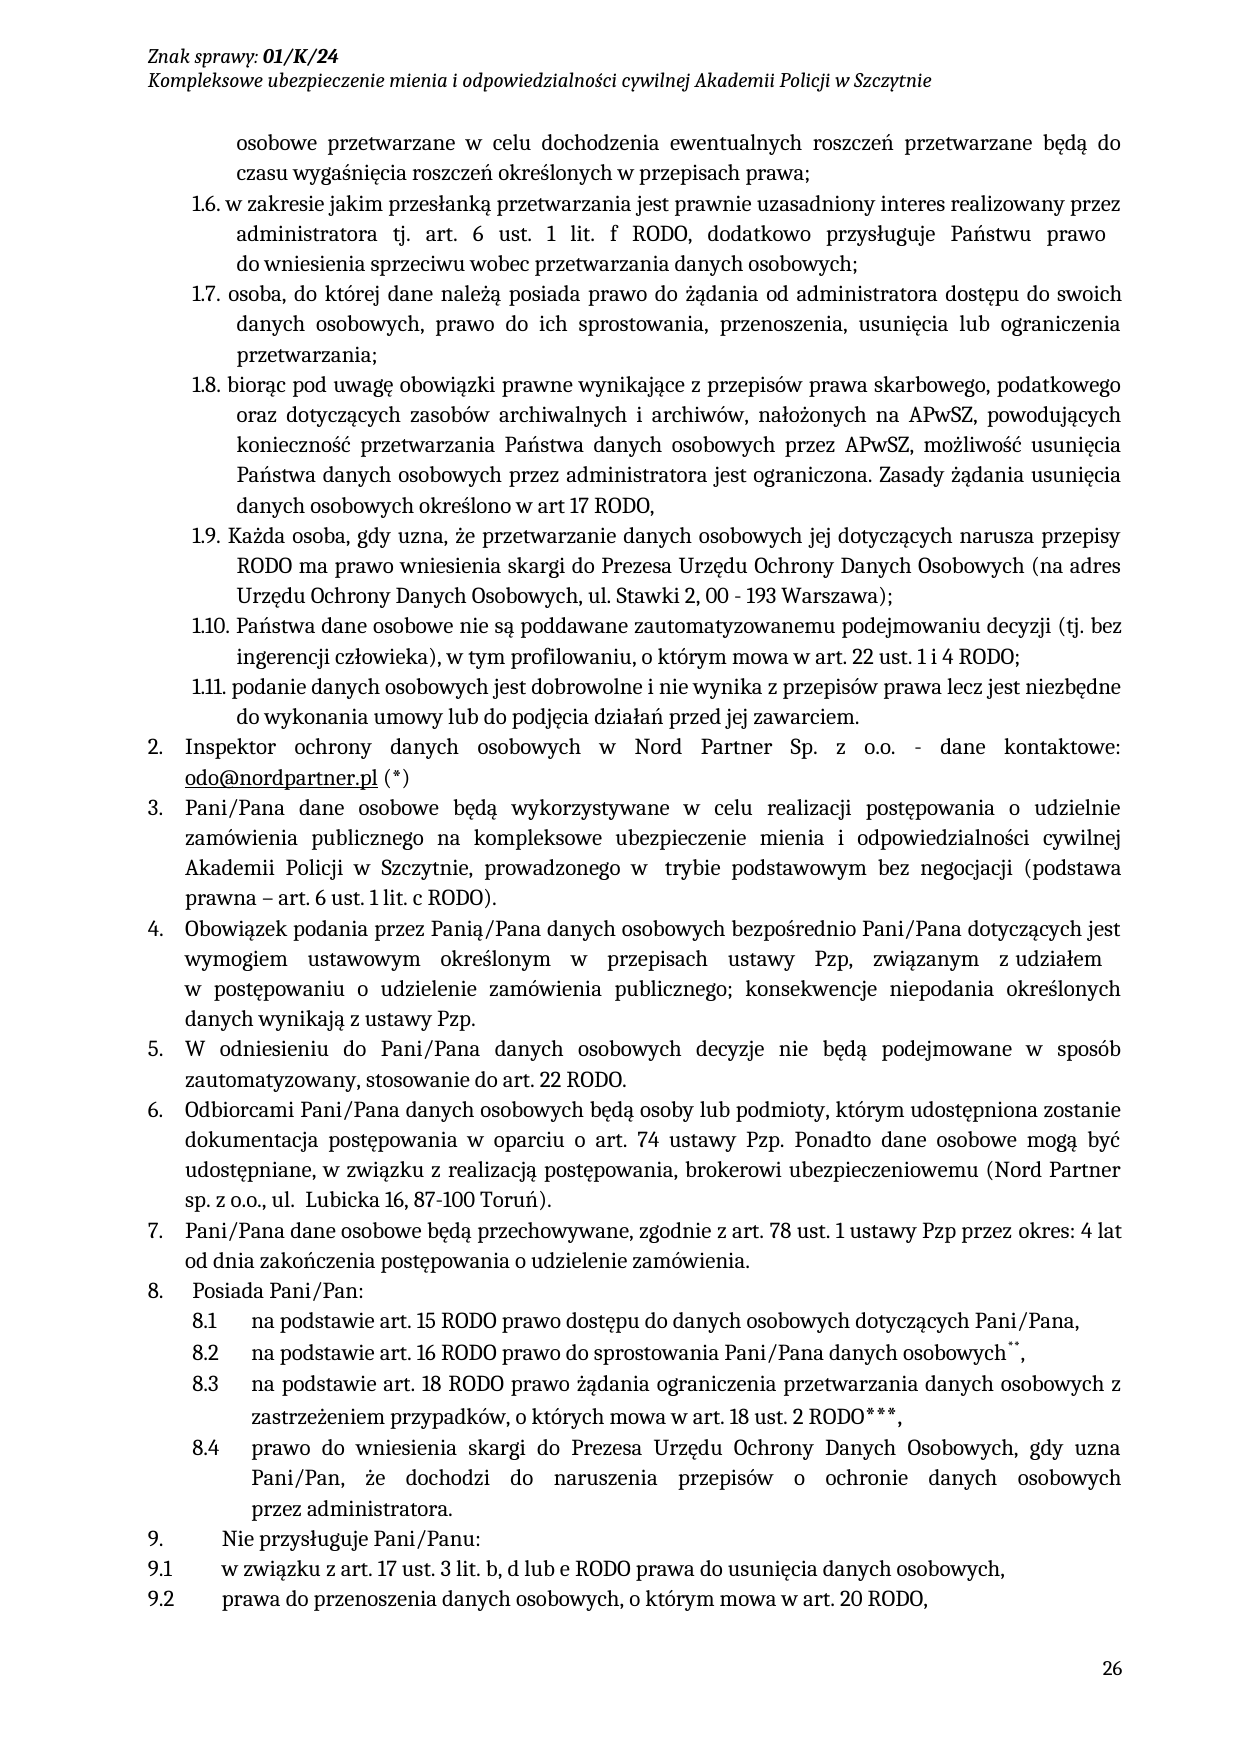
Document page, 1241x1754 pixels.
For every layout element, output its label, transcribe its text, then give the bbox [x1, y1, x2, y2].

text 3. Pani/Pana dane osobowe będą wykorzystywane w celu realizacji postępowania o udzielnie zamówienia publicznego na kompleksowe ubezpieczenie mienia i odpowiedzialności cywilnej Akademii Policji w Szczytnie, prowadzonego w trybie podstawowym bez negocjacji (podstawa prawna – art. 6 ust. 1 lit. c RODO). [148, 794, 1122, 911]
text 9.2 prawa do przenoszenia danych osobowych, o którym mowa w art. 20 RODO, [148, 1586, 1122, 1612]
text 2. Inspektor ochrony danych osobowych w Nord Partner Sp. z o.o. - dane kontaktowe: odo@nordpartner.pl (*) [148, 734, 1122, 791]
text 8.1 na podstawie art. 15 RODO prawo dostępu do danych osobowych dotyczących Pani/Pana, [192, 1308, 1122, 1334]
text 1.9. Każda osoba, gdy uzna, że przetwarzanie danych osobowych jej dotyczących narusza przepisy RODO ma prawo wniesienia skargi do Prezesa Urzędu Ochrony Danych Osobowych (na adres Urzędu Ochrony Danych Osobowych, ul. Stawki 2, 00 - 193 Warszawa); [192, 523, 1122, 609]
text 9.1 w związku z art. 17 ust. 3 lit. b, d lub e RODO prawa do usunięcia danych osobowych, [148, 1556, 1122, 1582]
text 6. Odbiorcami Pani/Pana danych osobowych będą osoby lub podmioty, którym udostępniona zostanie dokumentacja postępowania w oparciu o art. 74 ustawy Pzp. Ponadto dane osobowe mogą być udostępniane, w związku z realizacją postępowania, brokerowi ubezpieczeniowemu (Nord Partner sp. z o.o., ul. Lubicka 16, 87-100 Toruń). [148, 1097, 1122, 1213]
text 1.10. Państwa dane osobowe nie są poddawane zautomatyzowanemu podejmowaniu decyzji (tj. bez ingerencji człowieka), w tym profilowaniu, o którym mowa w art. 22 ust. 1 i 4 RODO; [192, 613, 1122, 670]
text 1.6. w zakresie jakim przesłanką przetwarzania jest prawnie uzasadniony interes realizowany przez administratora tj. art. 6 ust. 1 lit. f RODO, dodatkowo przysługuje Państwu prawo do wniesienia sprzeciwu wobec przetwarzania danych osobowych; [192, 190, 1122, 277]
text 1.7. osoba, do której dane należą posiada prawo do żądania od administratora dostępu do swoich danych osobowych, prawo do ich sprostowania, przenoszenia, usunięcia lub ograniczenia przetwarzania; [192, 281, 1122, 368]
text 8. Posiada Pani/Pan: [148, 1278, 1122, 1304]
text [192, 130, 1122, 186]
text 8.4 prawo do wniesienia skargi do Prezesa Urzędu Ochrony Danych Osobowych, gdy uzna Pani/Pan, że dochodzi do naruszenia przepisów o ochronie danych osobowych przez administratora. [192, 1435, 1122, 1522]
text 5. W odniesieniu do Pani/Pana danych osobowych decyzje nie będą podejmowane w sposób zautomatyzowany, stosowanie do art. 22 RODO. [148, 1036, 1122, 1093]
text 8.2 na podstawie art. 16 RODO prawo do sprostowania Pani/Pana danych osobowych**, [192, 1338, 1122, 1367]
text 7. Pani/Pana dane osobowe będą przechowywane, zgodnie z art. 78 ust. 1 ustawy Pzp przez okres: 4 lat od dnia zakończenia postępowania o udzielenie zamówienia. [148, 1217, 1122, 1274]
text 1.8. biorąc pod uwagę obowiązki prawne wynikające z przepisów prawa skarbowego, podatkowego oraz dotyczących zasobów archiwalnych i archiwów, nałożonych na APwSZ, powodujących konieczność przetwarzania Państwa danych osobowych przez APwSZ, możliwość usunięcia Państwa danych osobowych przez administratora jest ograniczona. Zasady żądania usunięcia danych osobowych określono w art 17 RODO, [192, 372, 1122, 519]
text 8.3 na podstawie art. 18 RODO prawo żądania ograniczenia przetwarzania danych osobowych z zastrzeżeniem przypadków, o których mowa w art. 18 ust. 2 RODO***, [192, 1371, 1122, 1431]
text 9. Nie przysługuje Pani/Panu: [148, 1526, 1122, 1552]
text 1.11. podanie danych osobowych jest dobrowolne i nie wynika z przepisów prawa lecz jest niezbędne do wykonania umowy lub do podjęcia działań przed jej zawarciem. [192, 674, 1122, 730]
text 4. Obowiązek podania przez Panią/Pana danych osobowych bezpośrednio Pani/Pana dotyczących jest wymogiem ustawowym określonym w przepisach ustawy Pzp, związanym z udziałem w postępowaniu o udzielenie zamówienia publicznego; konsekwencje niepodania określonych danych wynikają z ustawy Pzp. [148, 915, 1122, 1032]
